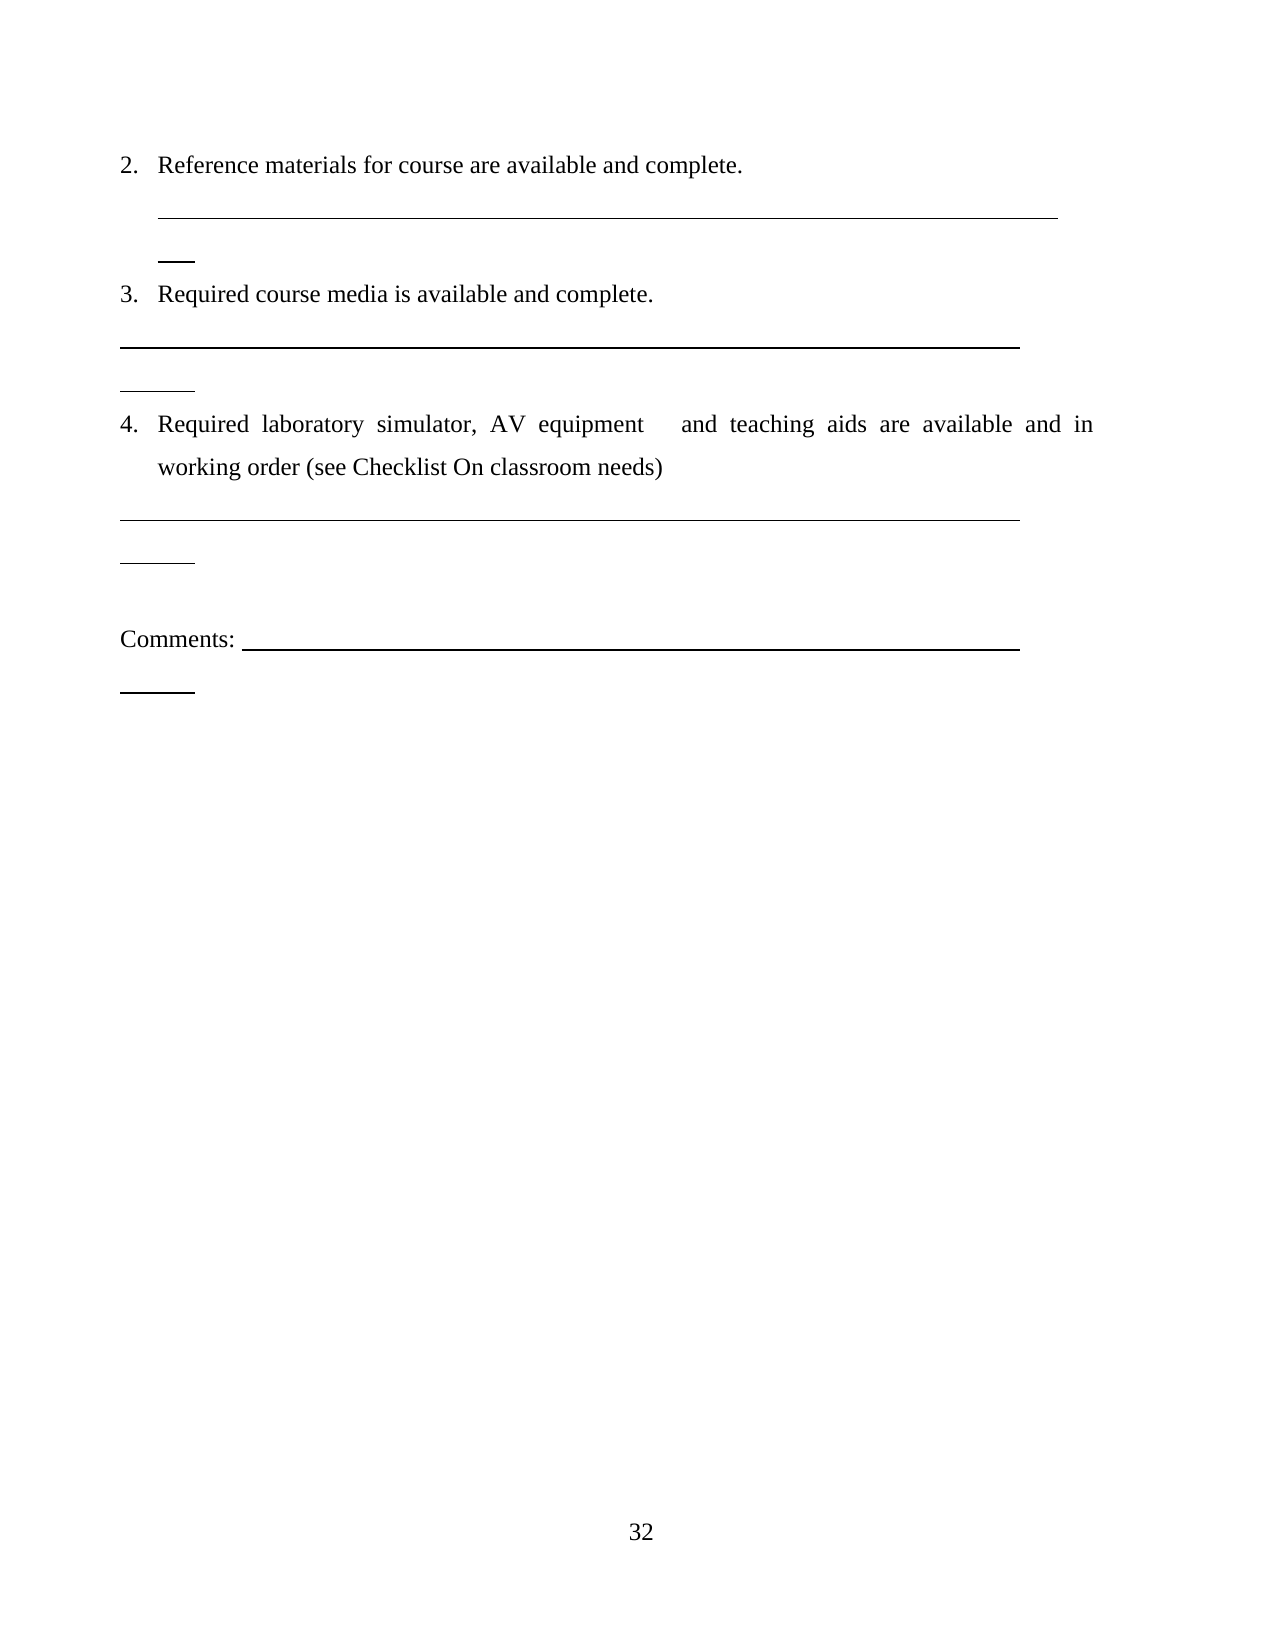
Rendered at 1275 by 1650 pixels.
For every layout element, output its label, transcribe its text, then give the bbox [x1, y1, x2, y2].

text 4. Required laboratory simulator, AV equipment and teaching aids are available and in working order (see Checklist On classroom needs) [120, 409, 1095, 481]
text 3. Required course media is available and complete. [120, 279, 1095, 308]
text Comments: [120, 624, 1095, 696]
text 2. Reference materials for course are available and complete. [120, 150, 1095, 179]
